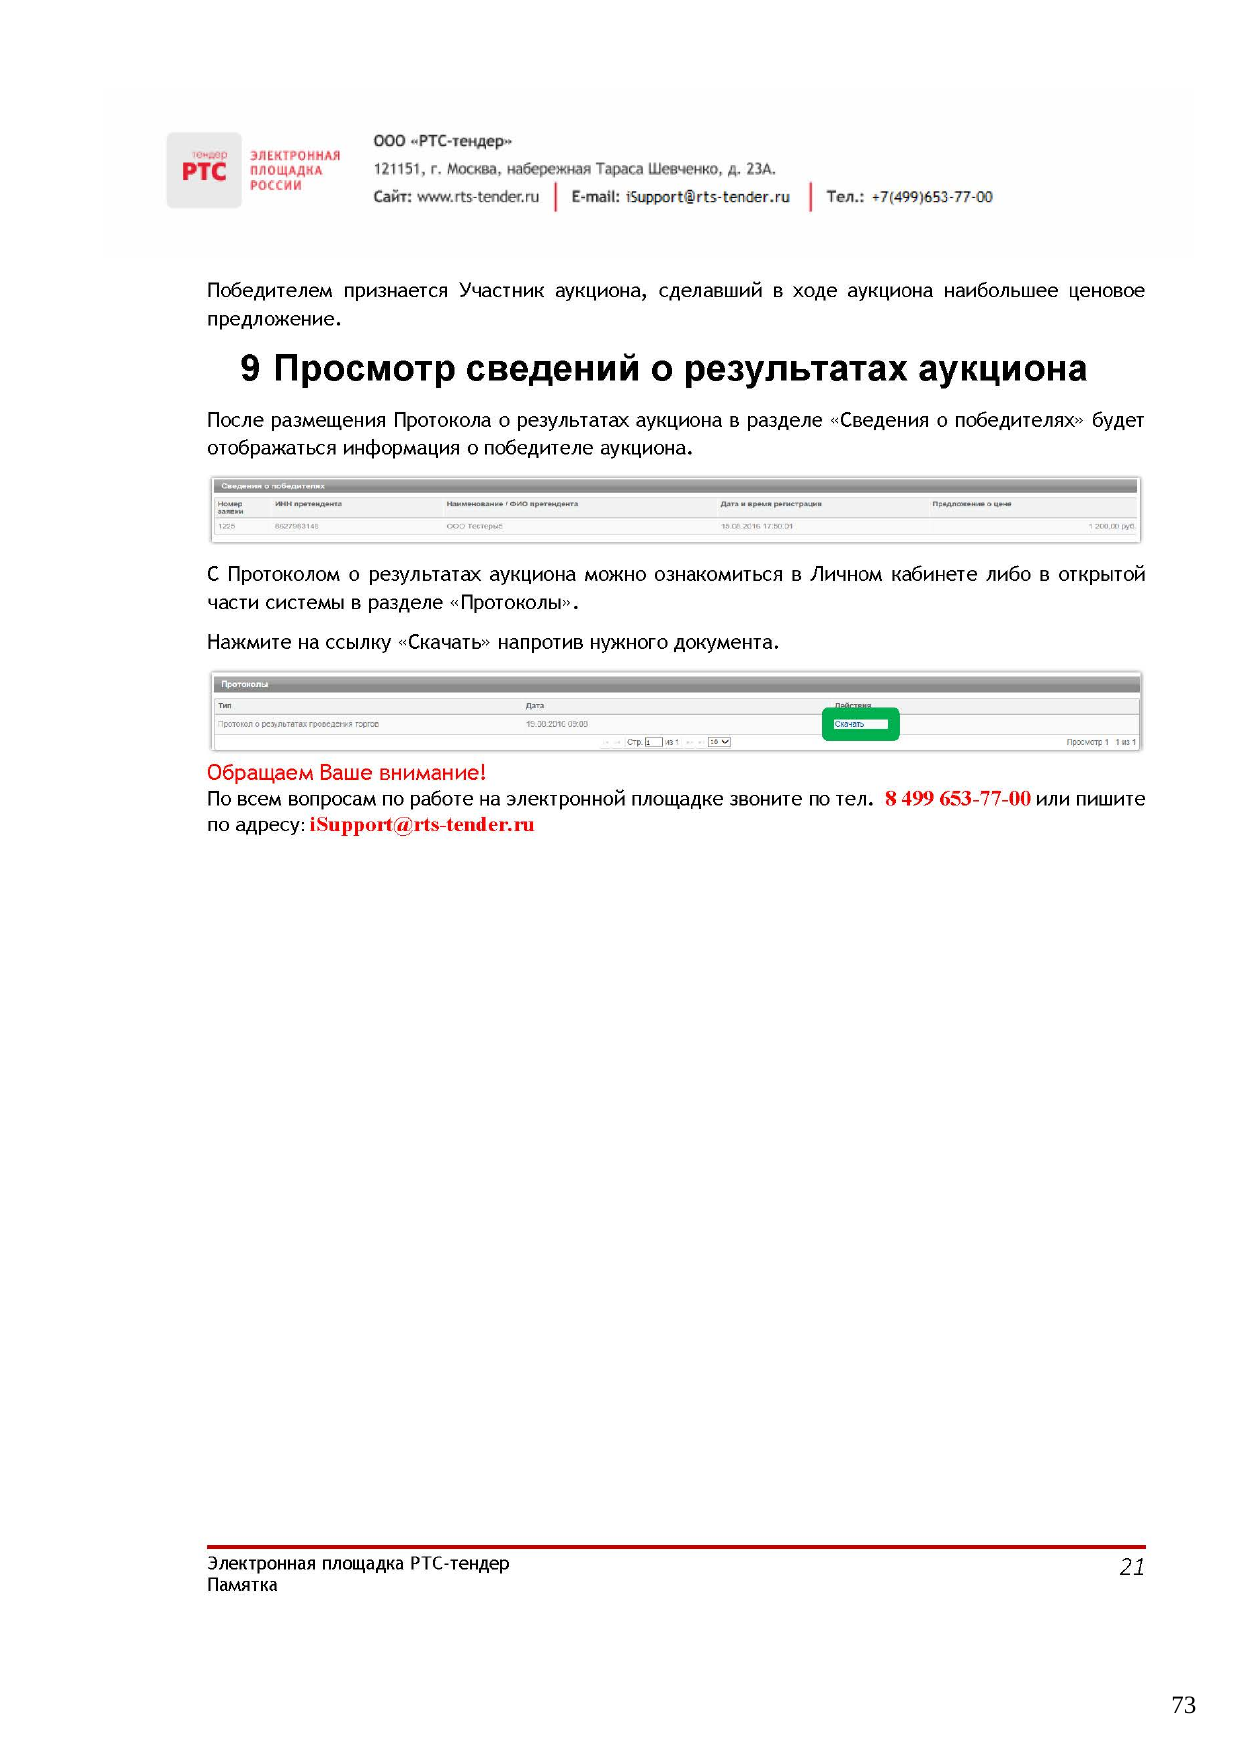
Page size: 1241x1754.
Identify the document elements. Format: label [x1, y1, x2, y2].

picture [103, 88, 1197, 1634]
